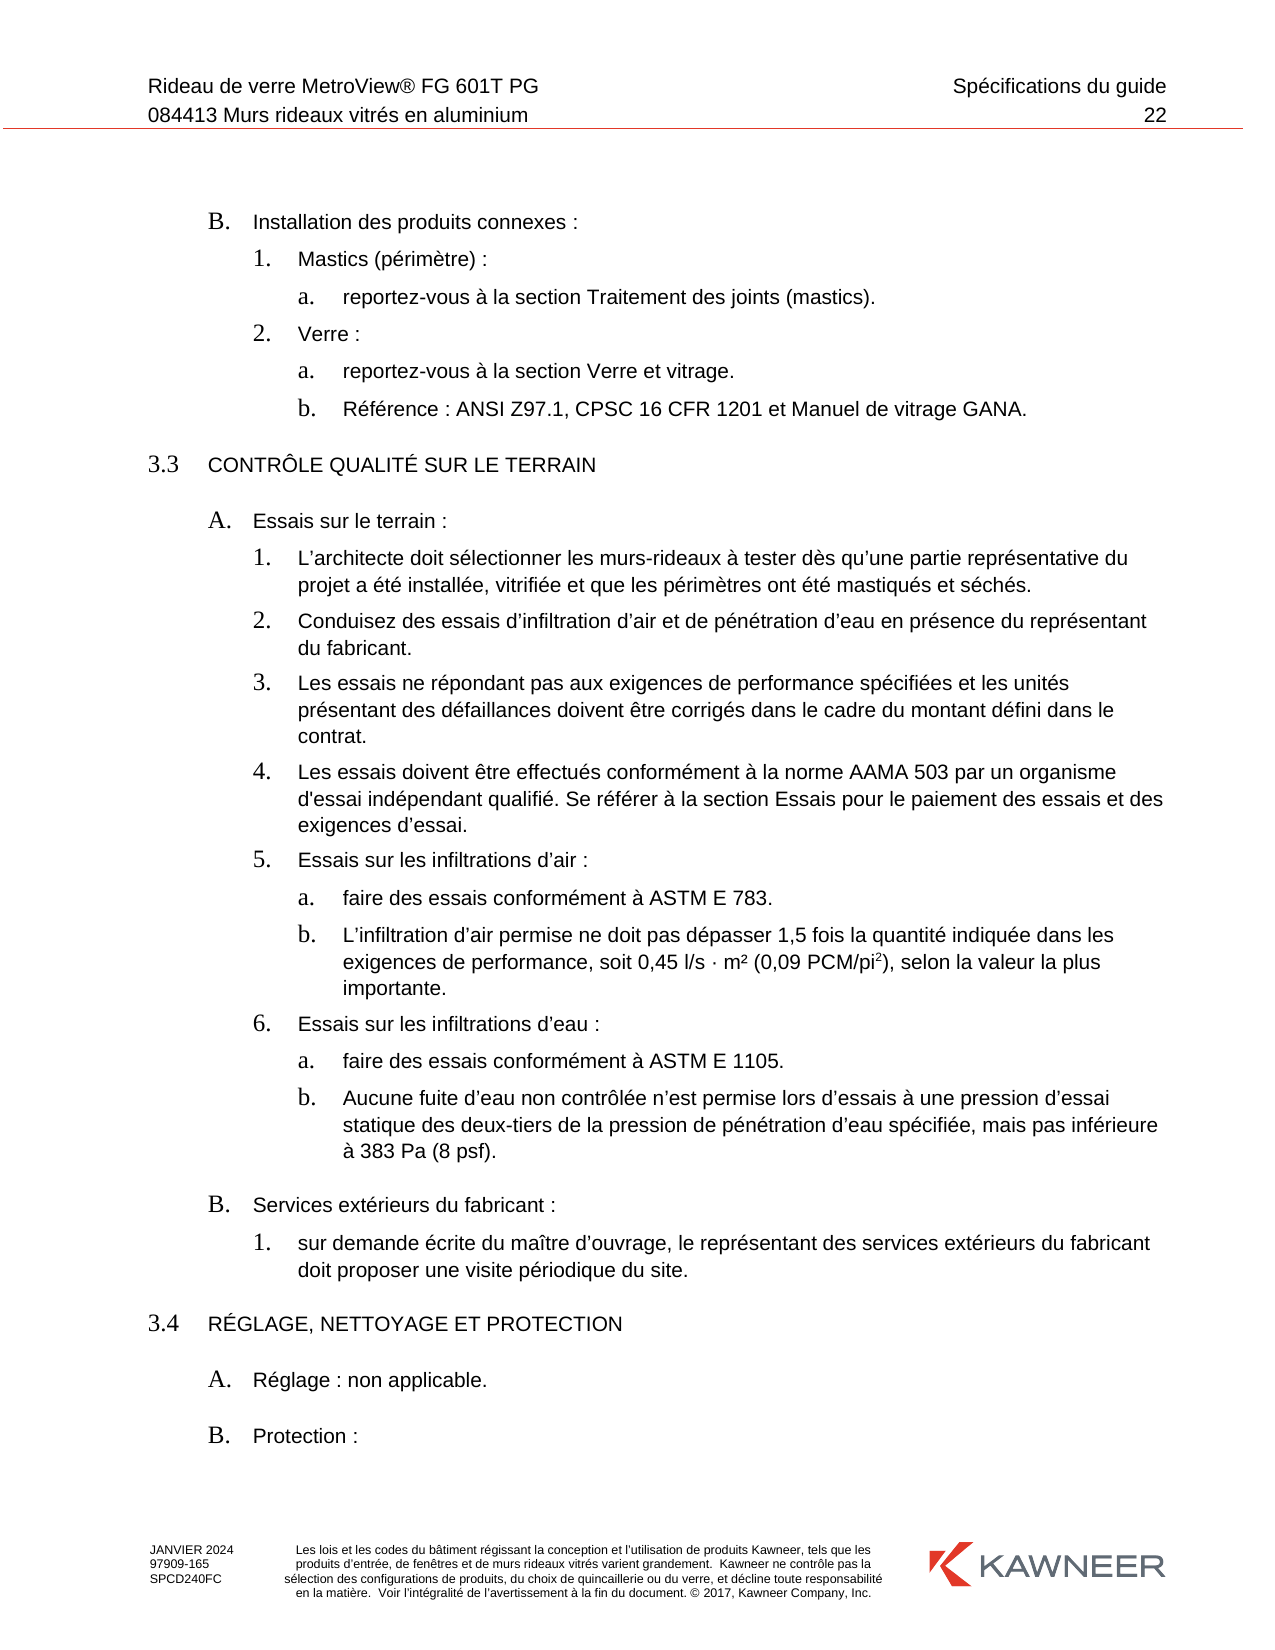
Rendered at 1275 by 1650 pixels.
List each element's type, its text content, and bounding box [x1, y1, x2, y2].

subtitle Les essais ne répondant pas aux exigences de performance spécifiées et les unités présentant des défaillances doivent être corrigés dans le cadre du montant défini dans le contrat. [253, 667, 1169, 748]
subtitle Conduisez des essais d’infiltration d’air et de pénétration d’eau en présence du représentant du fabricant. [253, 605, 1169, 659]
subtitle Essais sur les infiltrations d’eau : [253, 1008, 1169, 1036]
picture [929, 1542, 1166, 1592]
subtitle Réglage, nettoyage et protection [148, 1308, 1169, 1337]
subtitle Réglage : non applicable. [208, 1364, 1169, 1393]
subtitle Essais sur le terrain : [208, 505, 1169, 533]
subtitle reportez-vous à la section Traitement des joints (mastics). [298, 281, 1169, 309]
subtitle Essais sur les infiltrations d’air : [253, 844, 1169, 873]
subtitle Les essais doivent être effectués conformément à la norme AAMA 503 par un organisme d'essai indépendant qualifié. Se référer à la section Essais pour le paiement des essais et des exigences d’essai. [253, 756, 1169, 836]
subtitle L’infiltration d’air permise ne doit pas dépasser 1,5 fois la quantité indiquée dans les exigences de performance, soit 0,45 l/s · m² (0,09 PCM/pi2), selon la valeur la plus importante. [298, 919, 1169, 999]
subtitle Services extérieurs du fabricant : [208, 1189, 1169, 1218]
subtitle Référence : ANSI Z97.1, CPSC 16 CFR 1201 et Manuel de vitrage GANA. [298, 393, 1169, 421]
subtitle Protection : [208, 1420, 1169, 1449]
subtitle Verre : [253, 318, 1169, 347]
subtitle faire des essais conformément à ASTM E 1105. [298, 1045, 1169, 1074]
subtitle Installation des produits connexes : [208, 206, 1169, 235]
subtitle faire des essais conformément à ASTM E 783. [298, 882, 1169, 911]
subtitle L’architecte doit sélectionner les murs-rideaux à tester dès qu’une partie représentative du projet a été installée, vitrifiée et que les périmètres ont été mastiqués et séchés. [253, 542, 1169, 597]
subtitle Mastics (périmètre) : [253, 243, 1169, 272]
subtitle reportez-vous à la section Verre et vitrage. [298, 355, 1169, 384]
subtitle Contrôle qualité sur le terrain [148, 449, 1169, 477]
subtitle Aucune fuite d’eau non contrôlée n’est permise lors d’essais à une pression d’essai statique des deux-tiers de la pression de pénétration d’eau spécifiée, mais pas inférieure à 383 Pa (8 psf). [298, 1082, 1169, 1163]
subtitle sur demande écrite du maître d’ouvrage, le représentant des services extérieurs du fabricant doit proposer une visite périodique du site. [253, 1227, 1169, 1281]
